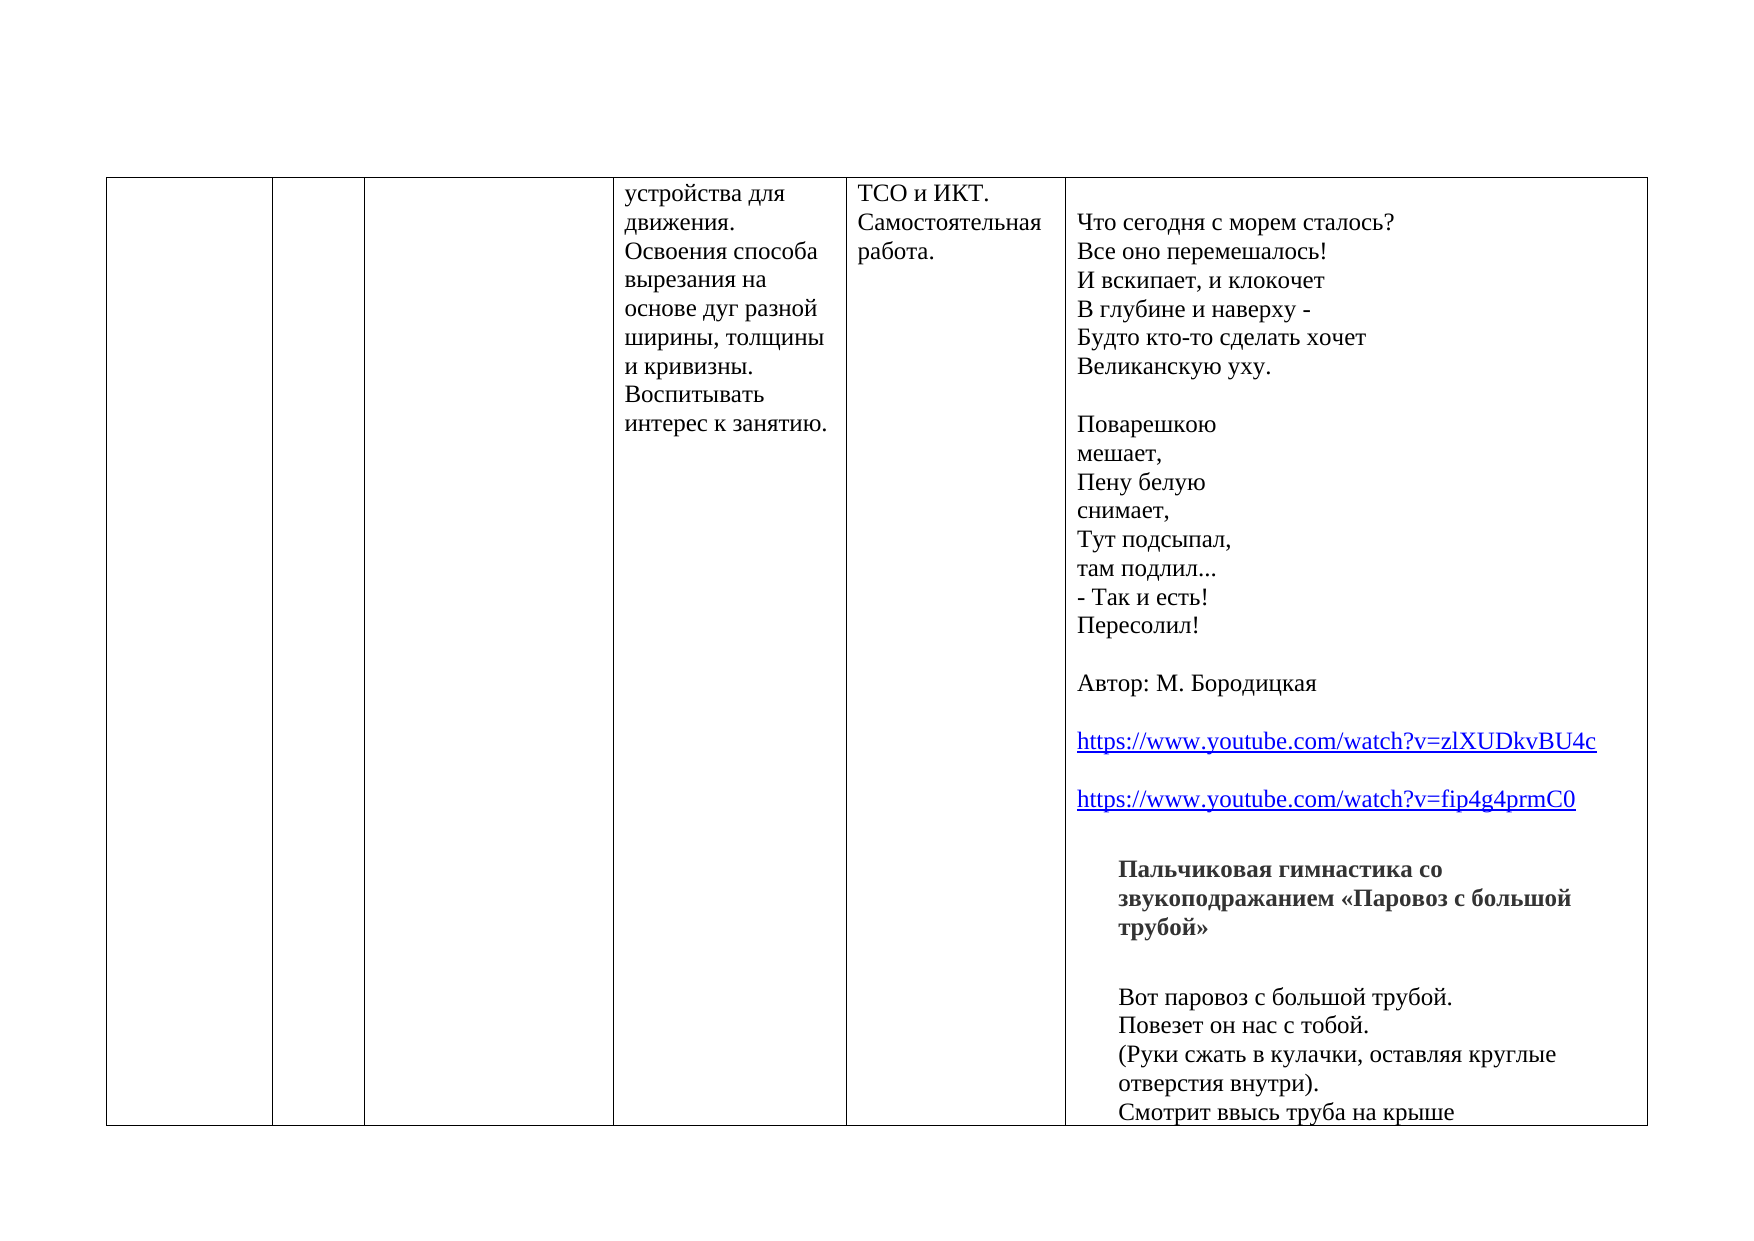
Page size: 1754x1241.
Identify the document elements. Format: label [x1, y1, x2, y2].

table_cell [614, 178, 846, 1125]
table_cell [365, 178, 613, 1125]
table_cell [847, 178, 1065, 1125]
